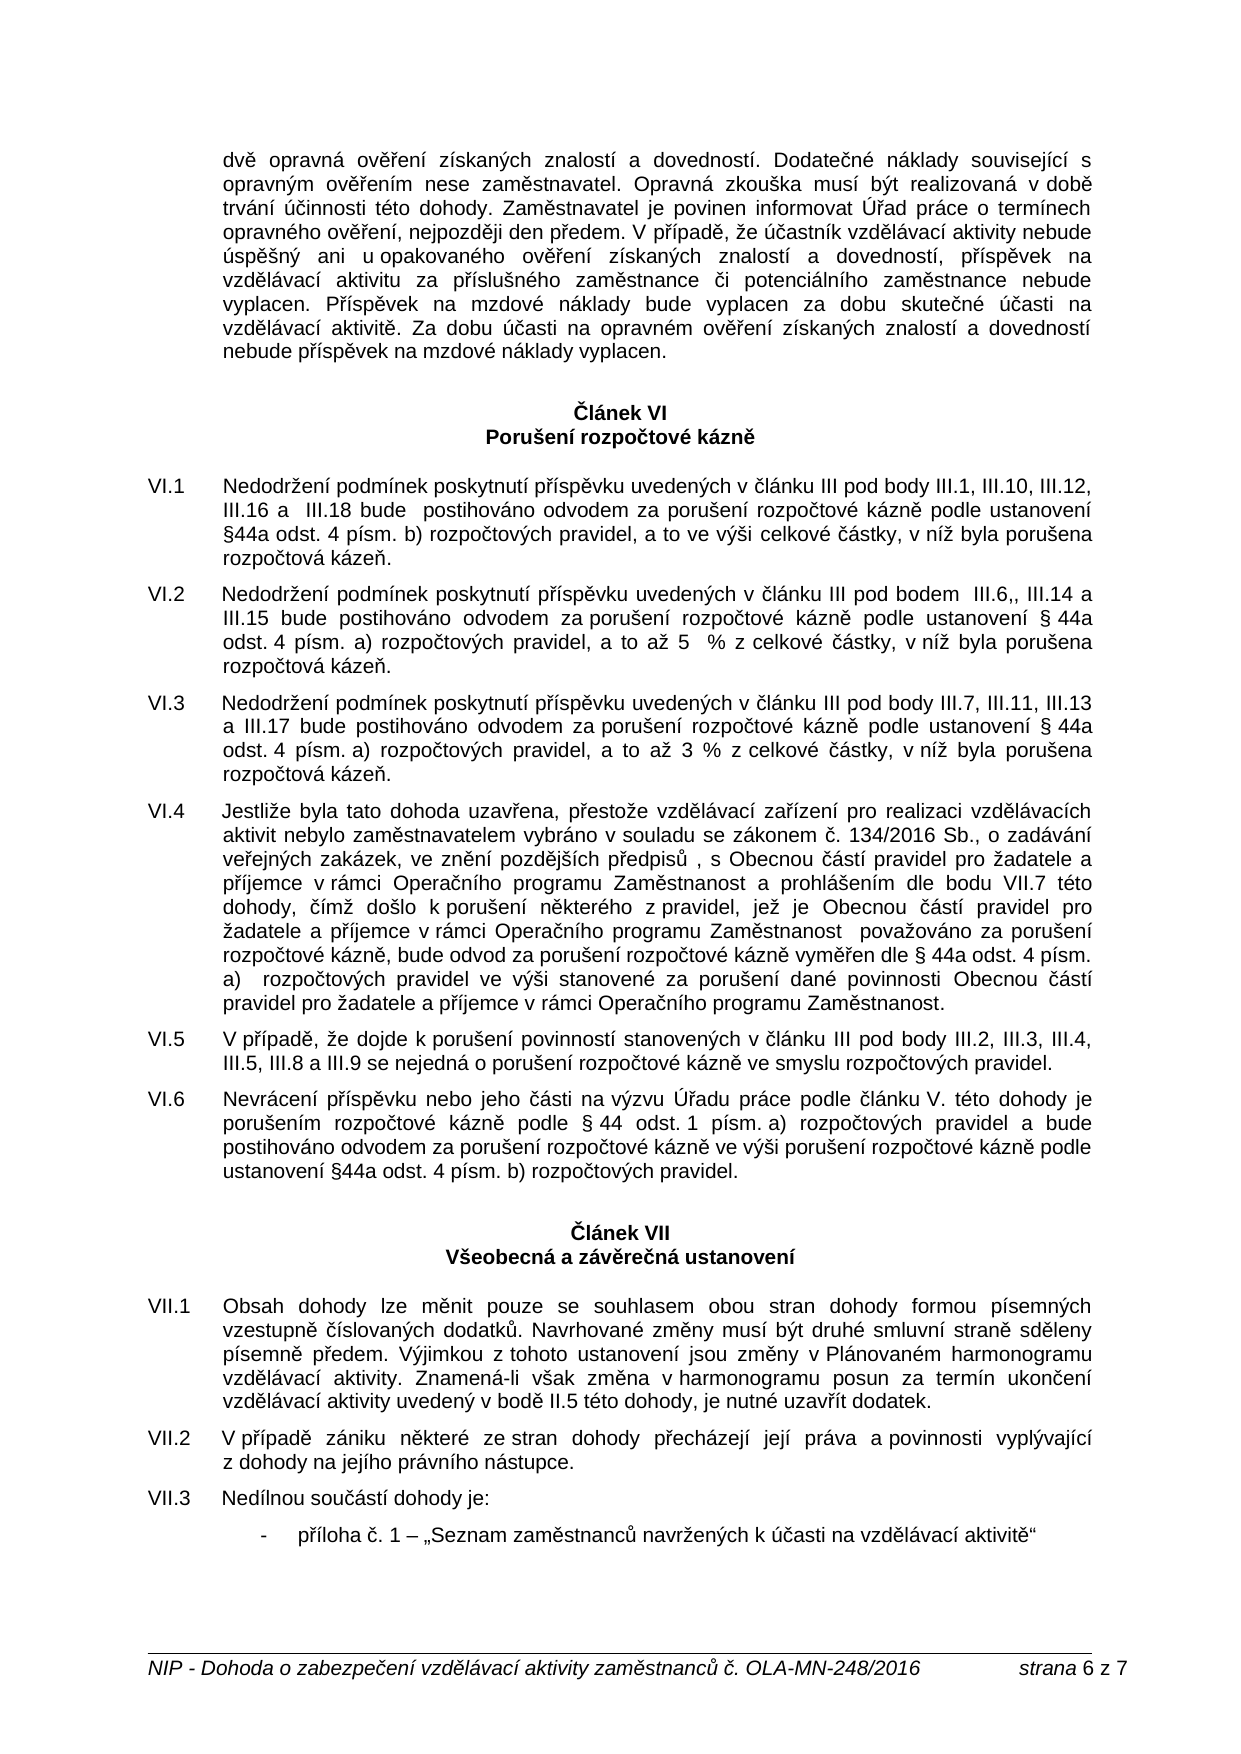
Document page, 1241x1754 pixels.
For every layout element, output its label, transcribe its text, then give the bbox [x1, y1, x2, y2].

text Všeobecná a závěrečná ustanovení [148, 1244, 1092, 1268]
text Článek VI [148, 401, 1092, 425]
list Nedílnou součástí dohody je: [148, 1486, 1092, 1510]
text Článek VII [148, 1221, 1092, 1244]
list příloha č. 1 – „Seznam zaměstnanců navržených k účasti na vzdělávací aktivitě“ [260, 1523, 1092, 1547]
text Porušení rozpočtové kázně [148, 425, 1092, 449]
list Nevrácení příspěvku nebo jeho části na výzvu Úřadu práce podle článku V. této dohody je porušením rozpočtové kázně podle § 44 odst. 1 písm. a) rozpočtových pravidel a bude postihováno odvodem za porušení rozpočtové kázně ve výši porušení rozpočtové kázně podle ustanovení §44a odst. 4 písm. b) rozpočtových pravidel. [148, 1087, 1092, 1183]
list Nedodržení podmínek poskytnutí příspěvku uvedených v článku III pod body III.7, III.11, III.13 a III.17 bude postihováno odvodem za porušení rozpočtové kázně podle ustanovení § 44a odst. 4 písm. a) rozpočtových pravidel, a to až 3 % z celkové částky, v níž byla porušena rozpočtová kázeň. [148, 690, 1092, 786]
list V případě, že dojde k porušení povinností stanovených v článku III pod body III.2, III.3, III.4, III.5, III.8 a III.9 se nejedná o porušení rozpočtové kázně ve smyslu rozpočtových pravidel. [148, 1027, 1092, 1075]
list Obsah dohody lze měnit pouze se souhlasem obou stran dohody formou písemných vzestupně číslovaných dodatků. Navrhované změny musí být druhé smluvní straně sděleny písemně předem. Výjimkou z tohoto ustanovení jsou změny v Plánovaném harmonogramu vzdělávací aktivity. Znamená-li však změna v harmonogramu posun za termín ukončení vzdělávací aktivity uvedený v bodě II.5 této dohody, je nutné uzavřít dodatek. [148, 1293, 1092, 1413]
list Nedodržení podmínek poskytnutí příspěvku uvedených v článku III pod body III.1, III.10, III.12, III.16 a III.18 bude postihováno odvodem za porušení rozpočtové kázně podle ustanovení §44a odst. 4 písm. b) rozpočtových pravidel, a to ve výši celkové částky, v níž byla porušena rozpočtová kázeň. [148, 474, 1092, 569]
list Nedodržení podmínek poskytnutí příspěvku uvedených v článku III pod bodem III.6,, III.14 a III.15 bude postihováno odvodem za porušení rozpočtové kázně podle ustanovení § 44a odst. 4 písm. a) rozpočtových pravidel, a to až 5 % z celkové částky, v níž byla porušena rozpočtová kázeň. [148, 582, 1092, 678]
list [148, 148, 1092, 363]
list V případě zániku některé ze stran dohody přecházejí její práva a povinnosti vyplývající z dohody na jejího právního nástupce. [148, 1426, 1092, 1474]
list Jestliže byla tato dohoda uzavřena, přestože vzdělávací zařízení pro realizaci vzdělávacích aktivit nebylo zaměstnavatelem vybráno v souladu se zákonem č. 134/2016 Sb., o zadávání veřejných zakázek, ve znění pozdějších předpisů , s Obecnou částí pravidel pro žadatele a příjemce v rámci Operačního programu Zaměstnanost a prohlášením dle bodu VII.7 této dohody, čímž došlo k porušení některého z pravidel, jež je Obecnou částí pravidel pro žadatele a příjemce v rámci Operačního programu Zaměstnanost považováno za porušení rozpočtové kázně, bude odvod za porušení rozpočtové kázně vyměřen dle § 44a odst. 4 písm. a) rozpočtových pravidel ve výši stanovené za porušení dané povinnosti Obecnou částí pravidel pro žadatele a příjemce v rámci Operačního programu Zaměstnanost. [148, 799, 1092, 1014]
